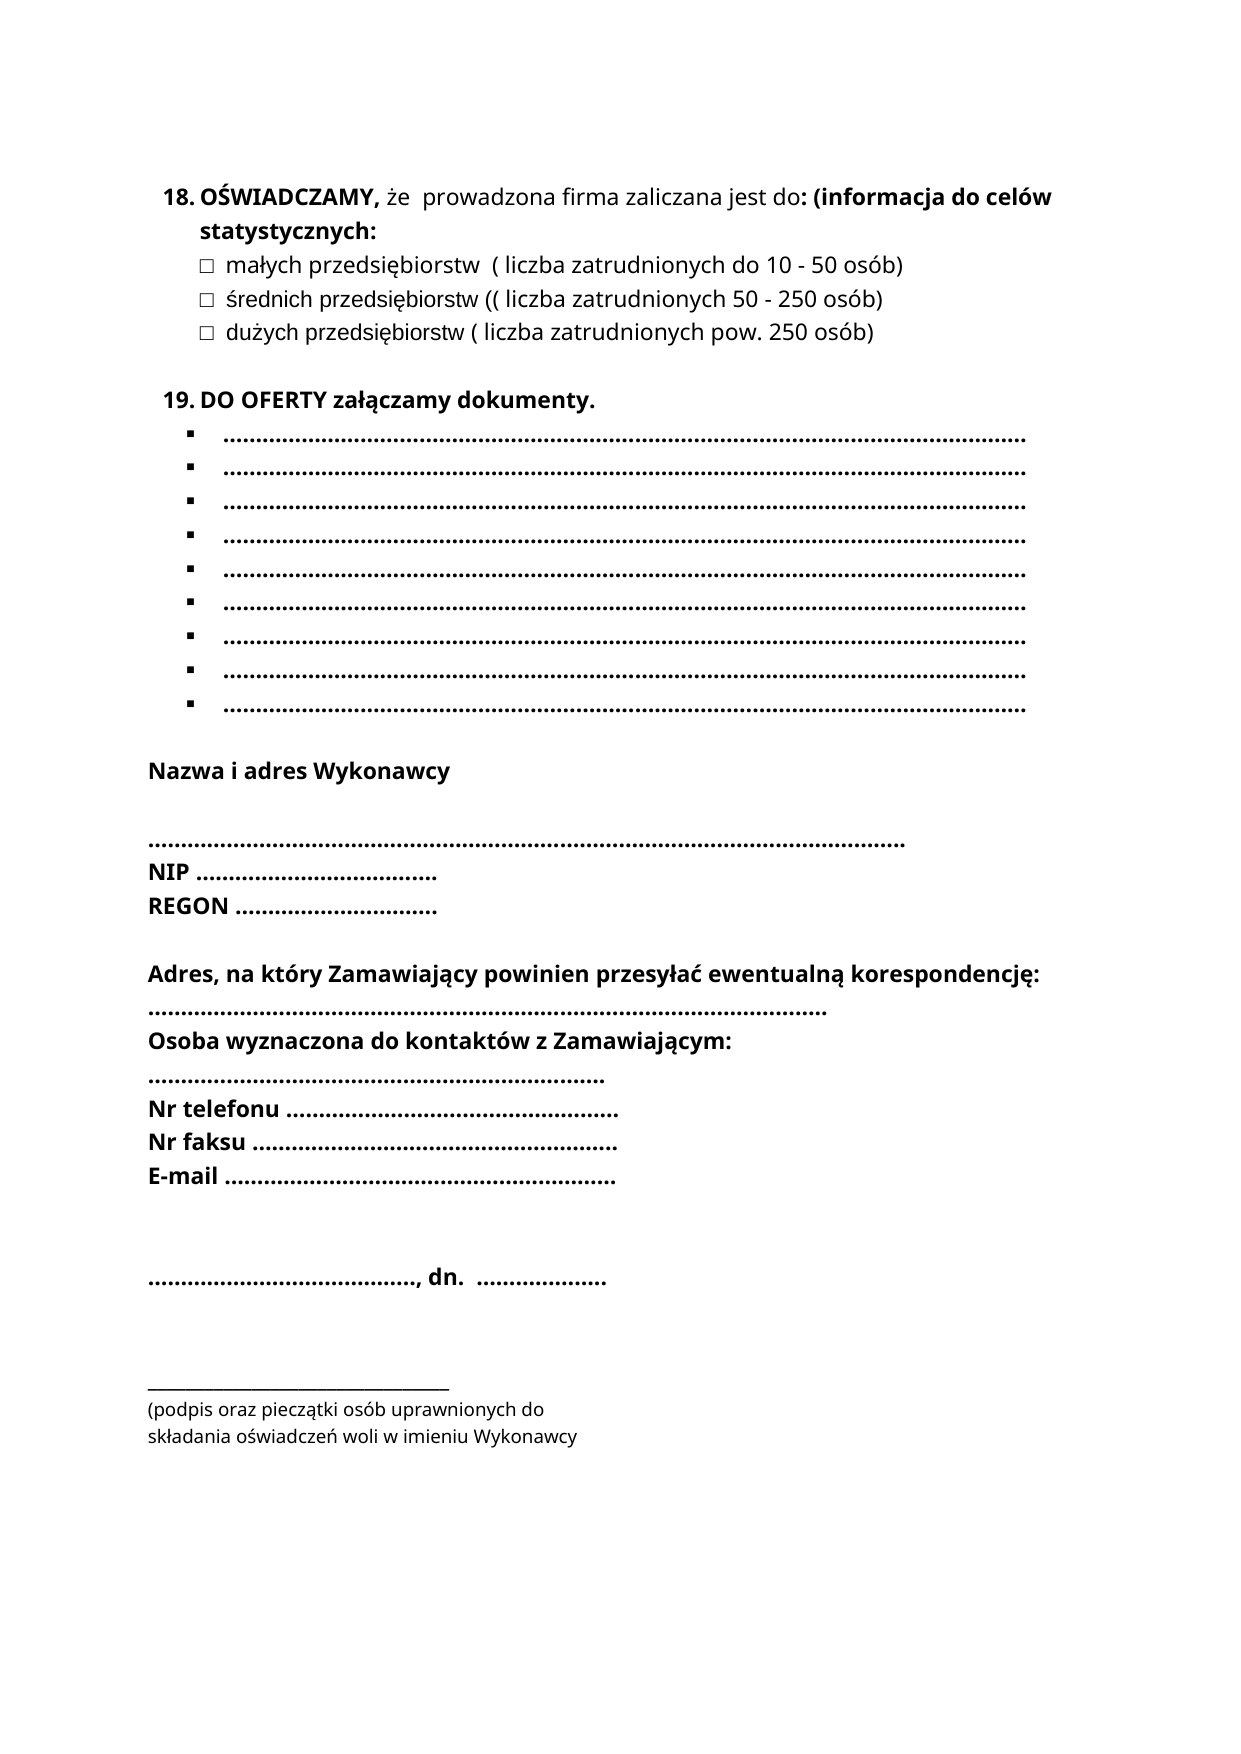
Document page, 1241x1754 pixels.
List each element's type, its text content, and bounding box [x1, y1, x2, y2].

text składania oświadczeń woli w imieniu Wykonawcy [148, 1423, 1093, 1449]
list …………………………………………………………………………………………………………… [185, 620, 1093, 651]
list OŚWIADCZAMY, że prowadzona firma zaliczana jest do: (informacja do celów statystycznych: [162, 181, 1093, 246]
list DO OFERTY załączamy dokumenty. [162, 384, 1093, 415]
text Nr telefonu …………………………………………… [148, 1093, 1093, 1124]
text E-mail …………………………………………………… [148, 1160, 1093, 1191]
text Adres, na który Zamawiający powinien przesyłać ewentualną korespondencję: [148, 958, 1093, 989]
text Nazwa i adres Wykonawcy [148, 755, 1093, 786]
text REGON …………………………. [148, 890, 1093, 921]
list □ małych przedsiębiorstw ( liczba zatrudnionych do 10 - 50 osób) [199, 249, 1093, 280]
list …………………………………………………………………………………………………………… [185, 586, 1093, 618]
text …………………………………………………………………………………………………….. [148, 823, 1093, 854]
list …………………………………………………………………………………………………………… [185, 451, 1093, 483]
list …………………………………………………………………………………………………………… [185, 654, 1093, 685]
list □ średnich przedsiębiorstw (( liczba zatrudnionych 50 - 250 osób) [199, 283, 1093, 314]
list …………………………………………………………………………………………………………… [185, 553, 1093, 584]
text ………………………………………………………………………………………….. [148, 991, 1093, 1023]
text Osoba wyznaczona do kontaktów z Zamawiającym: [148, 1025, 1093, 1056]
text NIP ………………………………. [148, 856, 1093, 888]
list …………………………………………………………………………………………………………… [185, 485, 1093, 516]
text ……………………………………………………………. [148, 1059, 1093, 1090]
list □ dużych przedsiębiorstw ( liczba zatrudnionych pow. 250 osób) [199, 316, 1093, 348]
list …………………………………………………………………………………………………………… [185, 519, 1093, 550]
text ________________________________ (podpis oraz pieczątki osób uprawnionych do [148, 1363, 1093, 1421]
text ………………………………….., dn. ……………….. [148, 1261, 1093, 1293]
list …………………………………………………………………………………………………………… [185, 688, 1093, 719]
text Nr faksu ……………………………………………….. [148, 1126, 1093, 1158]
list …………………………………………………………………………………………………………… [185, 418, 1093, 449]
